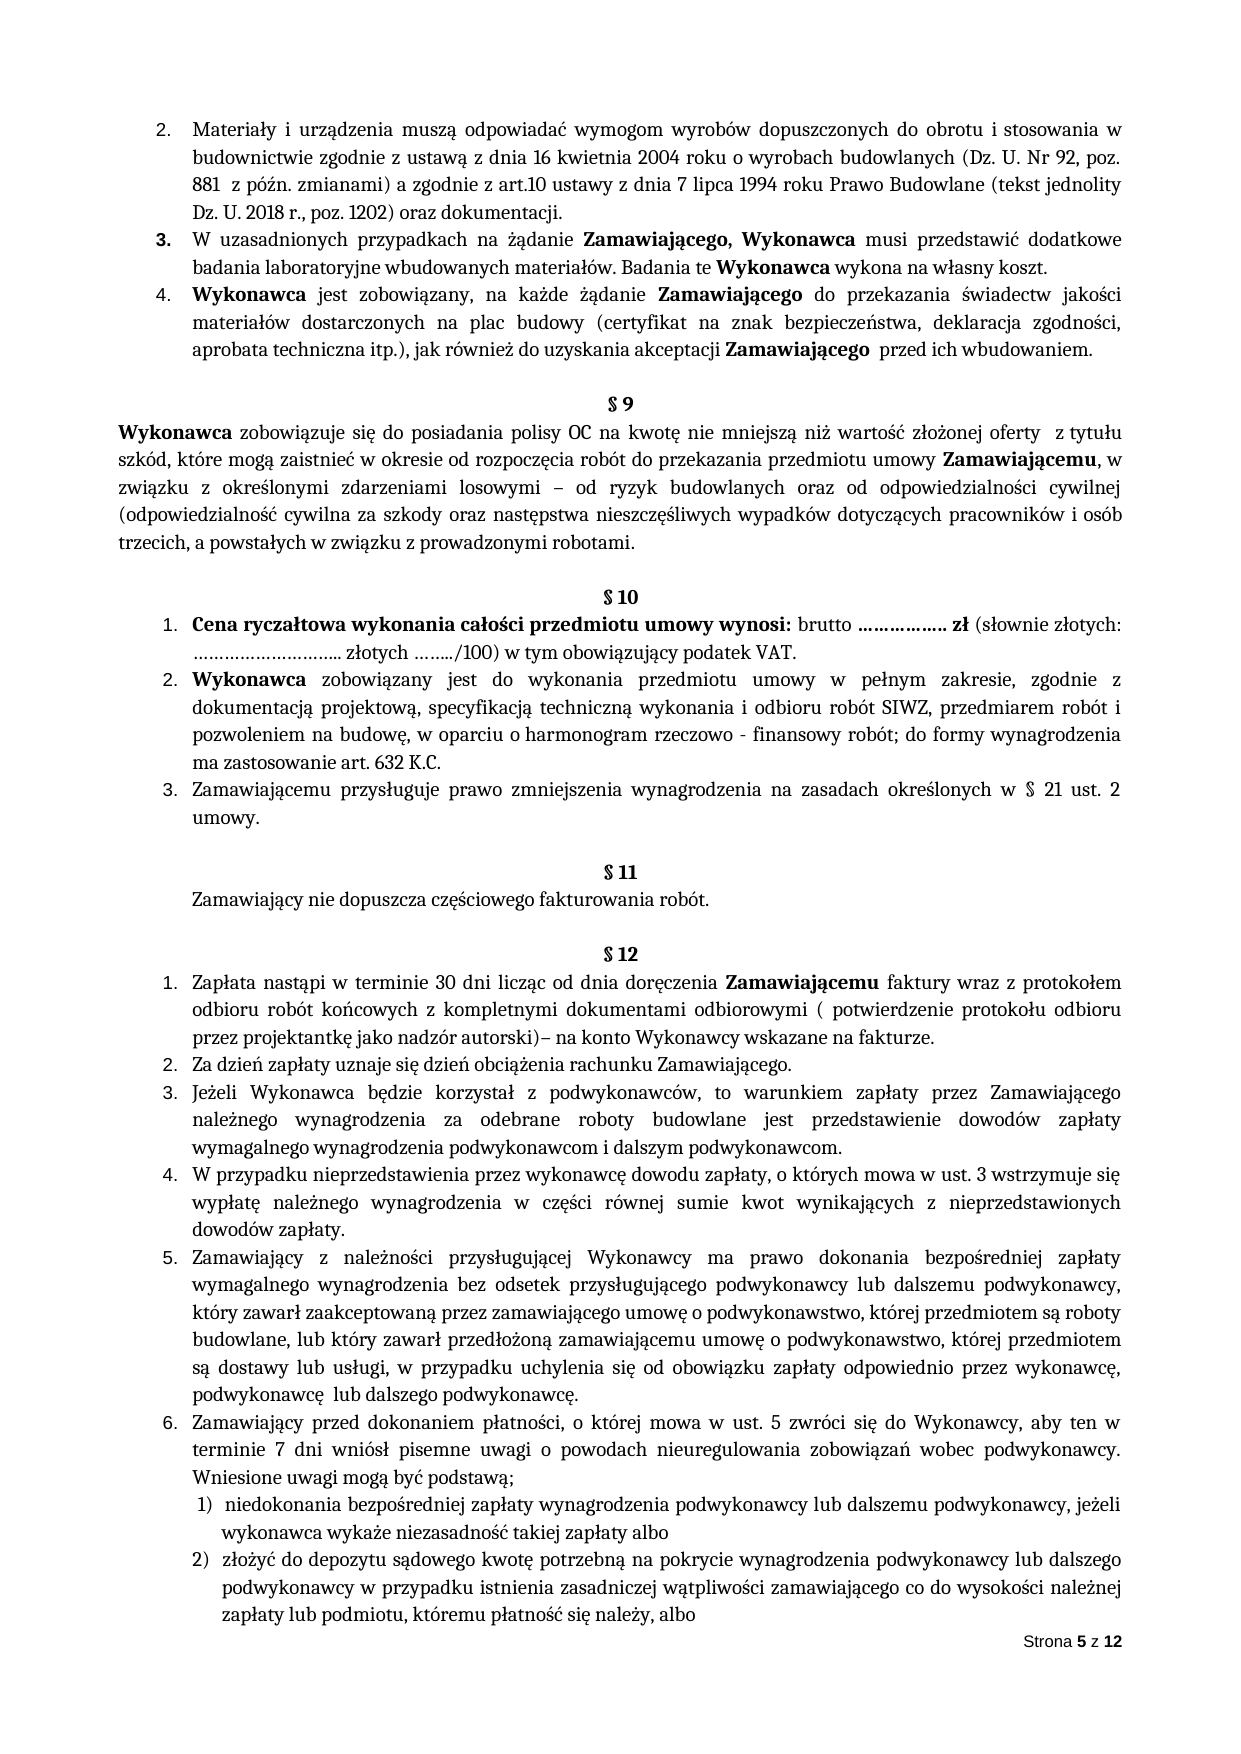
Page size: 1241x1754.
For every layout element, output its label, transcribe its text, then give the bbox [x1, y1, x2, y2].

list W uzasadnionych przypadkach na żądanie Zamawiającego, Wykonawca musi przedstawić dodatkowe badania laboratoryjne wbudowanych materiałów. Badania te Wykonawca wykona na własny koszt. [156, 228, 1122, 279]
list Jeżeli Wykonawca będzie korzystał z podwykonawców, to warunkiem zapłaty przez Zamawiającego należnego wynagrodzenia za odebrane roboty budowlane jest przedstawienie dowodów zapłaty wymagalnego wynagrodzenia podwykonawcom i dalszym podwykonawcom. [162, 1081, 1122, 1159]
list Wykonawca jest zobowiązany, na każde żądanie Zamawiającego do przekazania świadectw jakości materiałów dostarczonych na plac budowy (certyfikat na znak bezpieczeństwa, deklaracja zgodności, aprobata techniczna itp.), jak również do uzyskania akceptacji Zamawiającego przed ich wbudowaniem. [156, 283, 1122, 362]
text § 12 [118, 943, 1122, 967]
text § 11 [118, 861, 1122, 884]
list Zapłata nastąpi w terminie 30 dni licząc od dnia doręczenia Zamawiającemu faktury wraz z protokołem odbioru robót końcowych z kompletnymi dokumentami odbiorowymi ( potwierdzenie protokołu odbioru przez projektantkę jako nadzór autorski)– na konto Wykonawcy wskazane na fakturze. [162, 971, 1122, 1049]
list Zamawiający przed dokonaniem płatności, o której mowa w ust. 5 zwróci się do Wykonawcy, aby ten w terminie 7 dni wniósł pisemne uwagi o powodach nieuregulowania zobowiązań wobec podwykonawcy. Wniesione uwagi mogą być podstawą; [162, 1411, 1122, 1489]
text § 9 [118, 393, 1122, 417]
text § 10 [118, 586, 1122, 609]
list Wykonawca zobowiązany jest do wykonania przedmiotu umowy w pełnym zakresie, zgodnie z dokumentacją projektową, specyfikacją techniczną wykonania i odbioru robót SIWZ, przedmiarem robót i pozwoleniem na budowę, w oparciu o harmonogram rzeczowo - finansowy robót; do formy wynagrodzenia ma zastosowanie art. 632 K.C. [162, 668, 1122, 774]
list Za dzień zapłaty uznaje się dzień obciążenia rachunku Zamawiającego. [162, 1053, 1122, 1077]
text Wykonawca zobowiązuje się do posiadania polisy OC na kwotę nie mniejszą niż wartość złożonej oferty z tytułu szkód, które mogą zaistnieć w okresie od rozpoczęcia robót do przekazania przedmiotu umowy Zamawiającemu, w związku z określonymi zdarzeniami losowymi – od ryzyk budowlanych oraz od odpowiedzialności cywilnej (odpowiedzialność cywilna za szkody oraz następstwa nieszczęśliwych wypadków dotyczących pracowników i osób trzecich, a powstałych w związku z prowadzonymi robotami. [118, 421, 1122, 554]
list Zamawiający z należności przysługującej Wykonawcy ma prawo dokonania bezpośredniej zapłaty wymagalnego wynagrodzenia bez odsetek przysługującego podwykonawcy lub dalszemu podwykonawcy, który zawarł zaakceptowaną przez zamawiającego umowę o podwykonawstwo, której przedmiotem są roboty budowlane, lub który zawarł przedłożoną zamawiającemu umowę o podwykonawstwo, której przedmiotem są dostawy lub usługi, w przypadku uchylenia się od obowiązku zapłaty odpowiednio przez wykonawcę, podwykonawcę lub dalszego podwykonawcę. [162, 1246, 1122, 1407]
list W przypadku nieprzedstawienia przez wykonawcę dowodu zapłaty, o których mowa w ust. 3 wstrzymuje się wypłatę należnego wynagrodzenia w części równej sumie kwot wynikających z nieprzedstawionych dowodów zapłaty. [162, 1163, 1122, 1242]
text Zamawiający nie dopuszcza częściowego fakturowania robót. [118, 888, 1122, 912]
list Zamawiającemu przysługuje prawo zmniejszenia wynagrodzenia na zasadach określonych w § 21 ust. 2 umowy. [162, 778, 1122, 829]
text 1) niedokonania bezpośredniej zapłaty wynagrodzenia podwykonawcy lub dalszemu podwykonawcy, jeżeli wykonawca wykaże niezasadność takiej zapłaty albo [192, 1493, 1122, 1544]
list Materiały i urządzenia muszą odpowiadać wymogom wyrobów dopuszczonych do obrotu i stosowania w budownictwie zgodnie z ustawą z dnia 16 kwietnia 2004 roku o wyrobach budowlanych (Dz. U. Nr 92, poz. 881 z późn. zmianami) a zgodnie z art.10 ustawy z dnia 7 lipca 1994 roku Prawo Budowlane (tekst jednolity Dz. U. 2018 r., poz. 1202) oraz dokumentacji. [156, 118, 1122, 224]
list Cena ryczałtowa wykonania całości przedmiotu umowy wynosi: brutto …………….. zł (słownie złotych: ……………………….. złotych ……../100) w tym obowiązujący podatek VAT. [162, 613, 1122, 664]
text 2) złożyć do depozytu sądowego kwotę potrzebną na pokrycie wynagrodzenia podwykonawcy lub dalszego podwykonawcy w przypadku istnienia zasadniczej wątpliwości zamawiającego co do wysokości należnej zapłaty lub podmiotu, któremu płatność się należy, albo [192, 1548, 1122, 1627]
